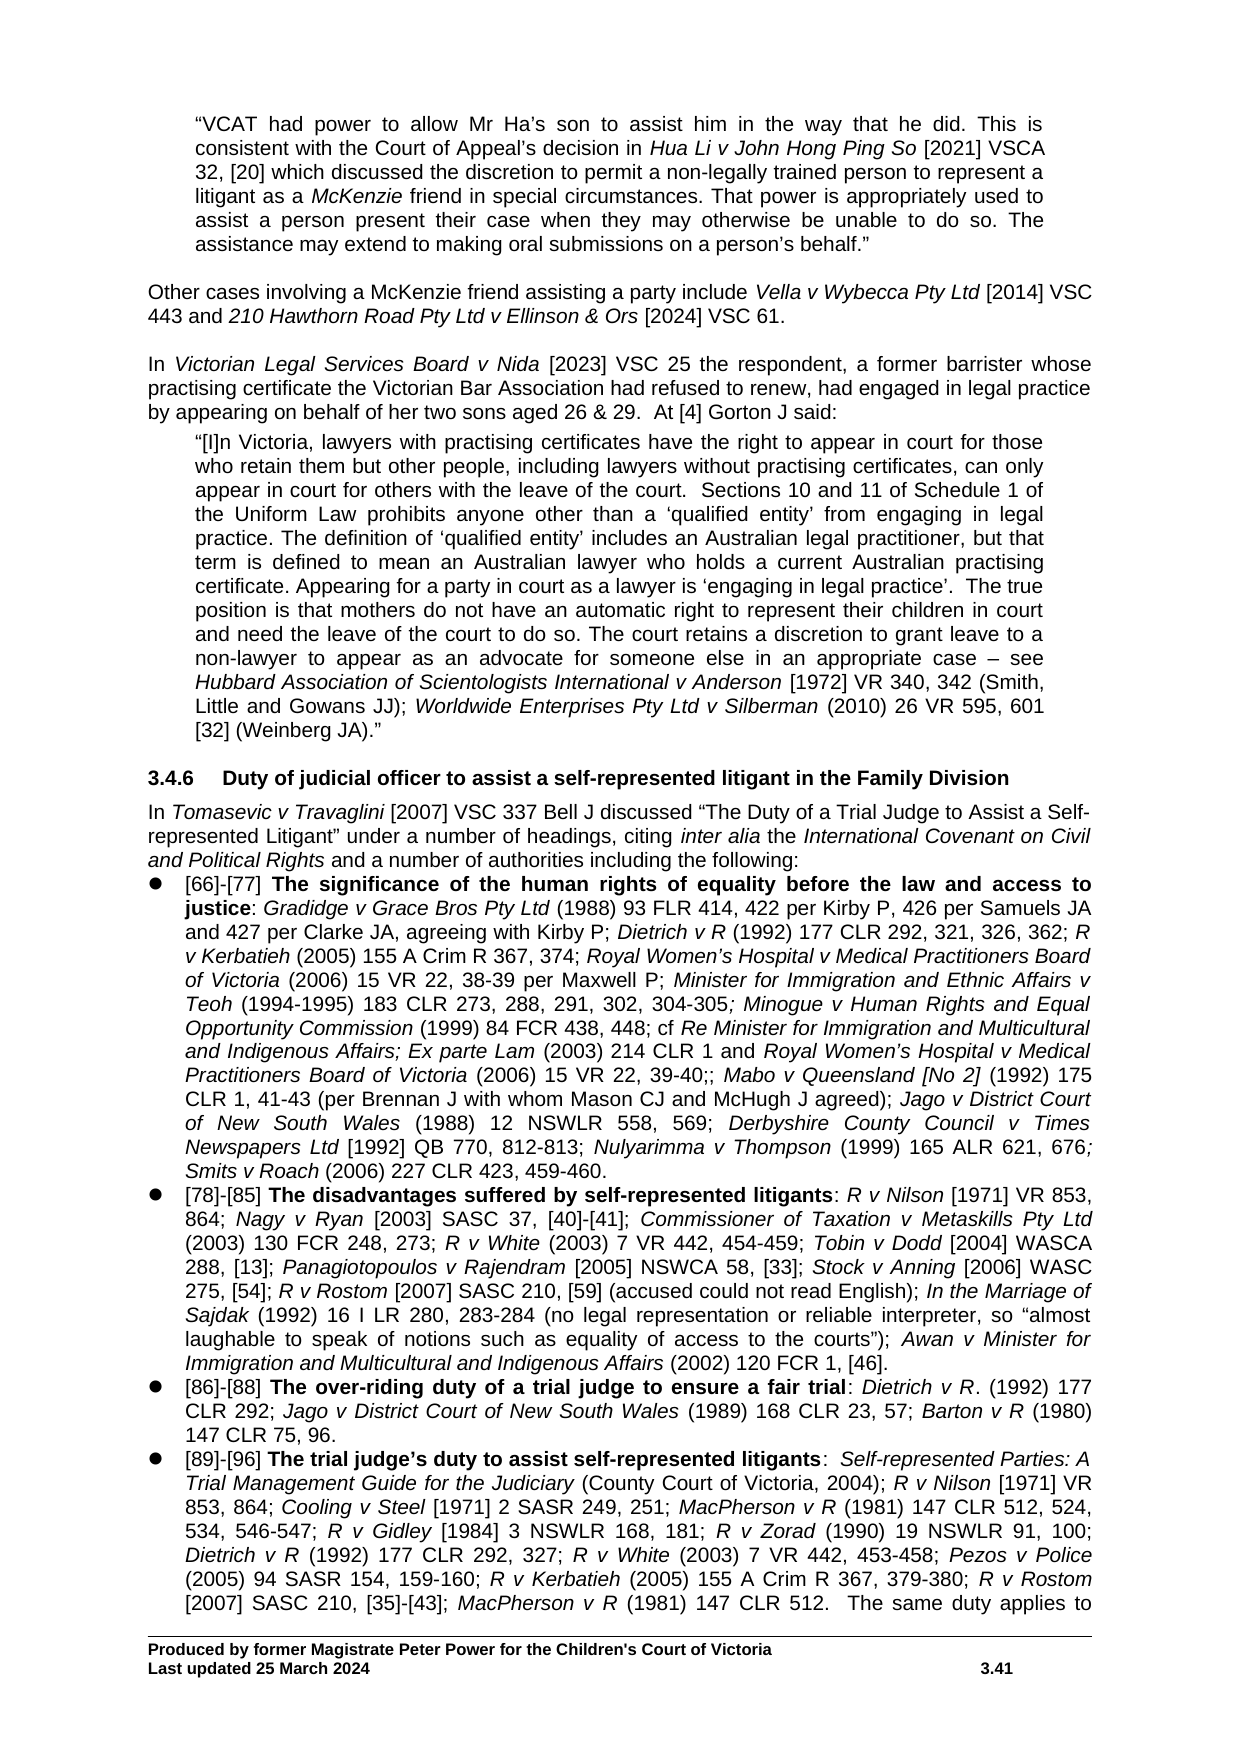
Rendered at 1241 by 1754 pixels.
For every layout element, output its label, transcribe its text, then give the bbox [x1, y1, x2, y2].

subtitle 3.4.6 Duty of judicial officer to assist a self-represented litigant in the Family Division [148, 765, 1092, 789]
text Other cases involving a McKenzie friend assisting a party include Vella v Wybecca Pty Ltd [2014] VSC 443 and 210 Hawthorn Road Pty Ltd v Ellinson & Ors [2024] VSC 61. [148, 280, 1092, 328]
list [86]-[88] The over-riding duty of a trial judge to ensure a fair trial: Dietrich v R. (1992) 177 CLR 292; Jago v District Court of New South Wales (1989) 168 CLR 23, 57; Barton v R (1980) 147 CLR 75, 96. [148, 1375, 1092, 1447]
text “VCAT had power to allow Mr Ha’s son to assist him in the way that he did. This is consistent with the Court of Appeal’s decision in Hua Li v John Hong Ping So [2021] VSCA 32, [20] which discussed the discretion to permit a non-legally trained person to represent a litigant as a McKenzie friend in special circumstances. That power is appropriately used to assist a person present their case when they may otherwise be unable to do so. The assistance may extend to making oral submissions on a person’s behalf.” [195, 112, 1045, 256]
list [148, 1447, 1092, 1615]
text “[I]n Victoria, lawyers with practising certificates have the right to appear in court for those who retain them but other people, including lawyers without practising certificates, can only appear in court for others with the leave of the court. Sections 10 and 11 of Schedule 1 of the Uniform Law prohibits anyone other than a ‘qualified entity’ from engaging in legal practice. The definition of ‘qualified entity’ includes an Australian legal practitioner, but that term is defined to mean an Australian lawyer who holds a current Australian practising certificate. Appearing for a party in court as a lawyer is ‘engaging in legal practice’. The true position is that mothers do not have an automatic right to represent their children in court and need the leave of the court to do so. The court retains a discretion to grant leave to a non-lawyer to appear as an advocate for someone else in an appropriate case – see Hubbard Association of Scientologists International v Anderson [1972] VR 340, 342 (Smith, Little and Gowans JJ); Worldwide Enterprises Pty Ltd v Silberman (2010) 26 VR 595, 601 [32] (Weinberg JA).” [195, 430, 1045, 741]
text In Victorian Legal Services Board v Nida [2023] VSC 25 the respondent, a former barrister whose practising certificate the Victorian Bar Association had refused to renew, had engaged in legal practice by appearing on behalf of her two sons aged 26 & 29. At [4] Gorton J said: [148, 352, 1092, 424]
text In Tomasevic v Travaglini [2007] VSC 337 Bell J discussed “The Duty of a Trial Judge to Assist a Self-represented Litigant” under a number of headings, citing inter alia the International Covenant on Civil and Political Rights and a number of authorities including the following: [148, 800, 1092, 872]
list [78]-[85] The disadvantages suffered by self-represented litigants: R v Nilson [1971] VR 853, 864; Nagy v Ryan [2003] SASC 37, [40]-[41]; Commissioner of Taxation v Metaskills Pty Ltd (2003) 130 FCR 248, 273; R v White (2003) 7 VR 442, 454-459; Tobin v Dodd [2004] WASCA 288, [13]; Panagiotopoulos v Rajendram [2005] NSWCA 58, [33]; Stock v Anning [2006] WASC 275, [54]; R v Rostom [2007] SASC 210, [59] (accused could not read English); In the Marriage of Sajdak (1992) 16 I LR 280, 283-284 (no legal representation or reliable interpreter, so “almost laughable to speak of notions such as equality of access to the courts”); Awan v Minister for Immigration and Multicultural and Indigenous Affairs (2002) 120 FCR 1, [46]. [148, 1183, 1092, 1375]
list [66]-[77] The significance of the human rights of equality before the law and access to justice: Gradidge v Grace Bros Pty Ltd (1988) 93 FLR 414, 422 per Kirby P, 426 per Samuels JA and 427 per Clarke JA, agreeing with Kirby P; Dietrich v R (1992) 177 CLR 292, 321, 326, 362; R v Kerbatieh (2005) 155 A Crim R 367, 374; Royal Women’s Hospital v Medical Practitioners Board of Victoria (2006) 15 VR 22, 38-39 per Maxwell P; Minister for Immigration and Ethnic Affairs v Teoh (1994-1995) 183 CLR 273, 288, 291, 302, 304-305; Minogue v Human Rights and Equal Opportunity Commission (1999) 84 FCR 438, 448; cf Re Minister for Immigration and Multicultural and Indigenous Affairs; Ex parte Lam (2003) 214 CLR 1 and Royal Women’s Hospital v Medical Practitioners Board of Victoria (2006) 15 VR 22, 39-40;; Mabo v Queensland [No 2] (1992) 175 CLR 1, 41-43 (per Brennan J with whom Mason CJ and McHugh J agreed); Jago v District Court of New South Wales (1988) 12 NSWLR 558, 569; Derbyshire County Council v Times Newspapers Ltd [1992] QB 770, 812-813; Nulyarimma v Thompson (1999) 165 ALR 621, 676; Smits v Roach (2006) 227 CLR 423, 459-460. [148, 872, 1092, 1183]
